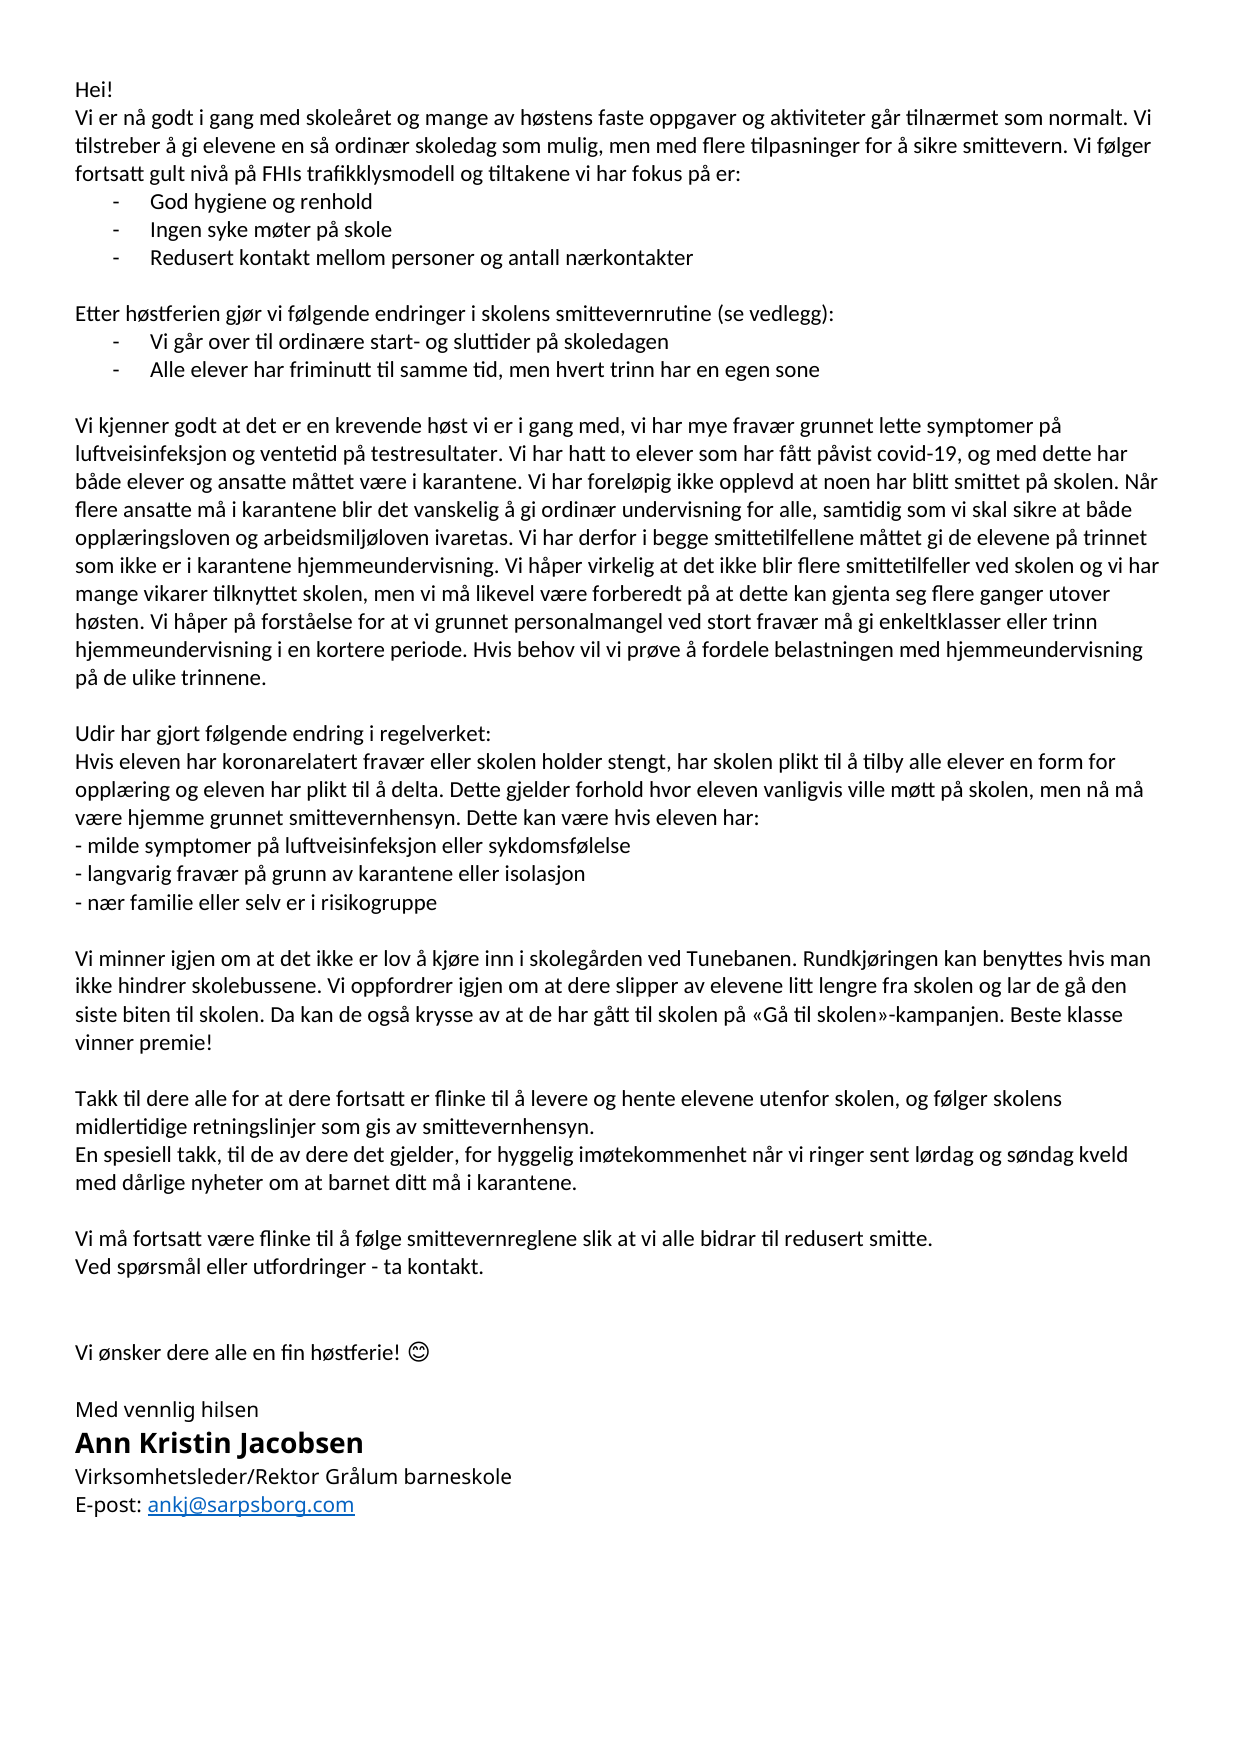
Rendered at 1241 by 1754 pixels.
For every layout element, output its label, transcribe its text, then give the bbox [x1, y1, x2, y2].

text Vi må fortsatt være flinke til å følge smittevernreglene slik at vi alle bidrar til redusert smitte. [75, 1224, 1165, 1252]
text Etter høstferien gjør vi følgende endringer i skolens smittevernrutine (se vedlegg): [75, 299, 1165, 327]
list God hygiene og renhold [112, 187, 1165, 215]
text Vi kjenner godt at det er en krevende høst vi er i gang med, vi har mye fravær grunnet lette symptomer på luftveisinfeksjon og ventetid på testresultater. Vi har hatt to elever som har fått påvist covid-19, og med dette har både elever og ansatte måttet være i karantene. Vi har foreløpig ikke opplevd at noen har blitt smittet på skolen. Når flere ansatte må i karantene blir det vanskelig å gi ordinær undervisning for alle, samtidig som vi skal sikre at både opplæringsloven og arbeidsmiljøloven ivaretas. Vi har derfor i begge smittetilfellene måttet gi de elevene på trinnet som ikke er i karantene hjemmeundervisning. Vi håper virkelig at det ikke blir flere smittetilfeller ved skolen og vi har mange vikarer tilknyttet skolen, men vi må likevel være forberedt på at dette kan gjenta seg flere ganger utover høsten. Vi håper på forståelse for at vi grunnet personalmangel ved stort fravær må gi enkeltklasser eller trinn hjemmeundervisning i en kortere periode. Hvis behov vil vi prøve å fordele belastningen med hjemmeundervisning på de ulike trinnene. [75, 411, 1165, 691]
text Med vennlig hilsen [75, 1395, 1165, 1424]
text Vi er nå godt i gang med skoleåret og mange av høstens faste oppgaver og aktiviteter går tilnærmet som normalt. Vi tilstreber å gi elevene en så ordinær skoledag som mulig, men med flere tilpasninger for å sikre smittevern. Vi følger fortsatt gult nivå på FHIs trafikklysmodell og tiltakene vi har fokus på er: [75, 103, 1165, 187]
text Udir har gjort følgende endring i regelverket: [75, 691, 1165, 747]
text Takk til dere alle for at dere fortsatt er flinke til å levere og hente elevene utenfor skolen, og følger skolens midlertidige retningslinjer som gis av smittevernhensyn. [75, 1084, 1165, 1140]
list Vi går over til ordinære start- og sluttider på skoledagen [112, 327, 1165, 355]
text Ann Kristin Jacobsen [75, 1424, 1165, 1462]
text - milde symptomer på luftveisinfeksjon eller sykdomsfølelse [75, 832, 1165, 859]
text Ved spørsmål eller utfordringer - ta kontakt. [75, 1252, 1165, 1280]
text Hvis eleven har koronarelatert fravær eller skolen holder stengt, har skolen plikt til å tilby alle elever en form for opplæring og eleven har plikt til å delta. Dette gjelder forhold hvor eleven vanligvis ville møtt på skolen, men nå må være hjemme grunnet smittevernhensyn. Dette kan være hvis eleven har: [75, 747, 1165, 832]
text - nær familie eller selv er i risikogruppe [75, 888, 1165, 916]
list Alle elever har friminutt til samme tid, men hvert trinn har en egen sone [112, 355, 1165, 383]
text E-post: ankj@sarpsborg.com [75, 1490, 1165, 1519]
text Vi ønsker dere alle en fin høstferie! 😊 [75, 1336, 1165, 1367]
text Hei! [75, 75, 1165, 103]
text Vi minner igjen om at det ikke er lov å kjøre inn i skolegården ved Tunebanen. Rundkjøringen kan benyttes hvis man ikke hindrer skolebussene. Vi oppfordrer igjen om at dere slipper av elevene litt lengre fra skolen og lar de gå den siste biten til skolen. Da kan de også krysse av at de har gått til skolen på «Gå til skolen»-kampanjen. Beste klasse vinner premie! [75, 944, 1165, 1056]
text Virksomhetsleder/Rektor Grålum barneskole [75, 1462, 1165, 1490]
text En spesiell takk, til de av dere det gjelder, for hyggelig imøtekommenhet når vi ringer sent lørdag og søndag kveld med dårlige nyheter om at barnet ditt må i karantene. [75, 1140, 1165, 1196]
text - langvarig fravær på grunn av karantene eller isolasjon [75, 859, 1165, 888]
list Ingen syke møter på skole [112, 215, 1165, 243]
list Redusert kontakt mellom personer og antall nærkontakter [112, 243, 1165, 271]
